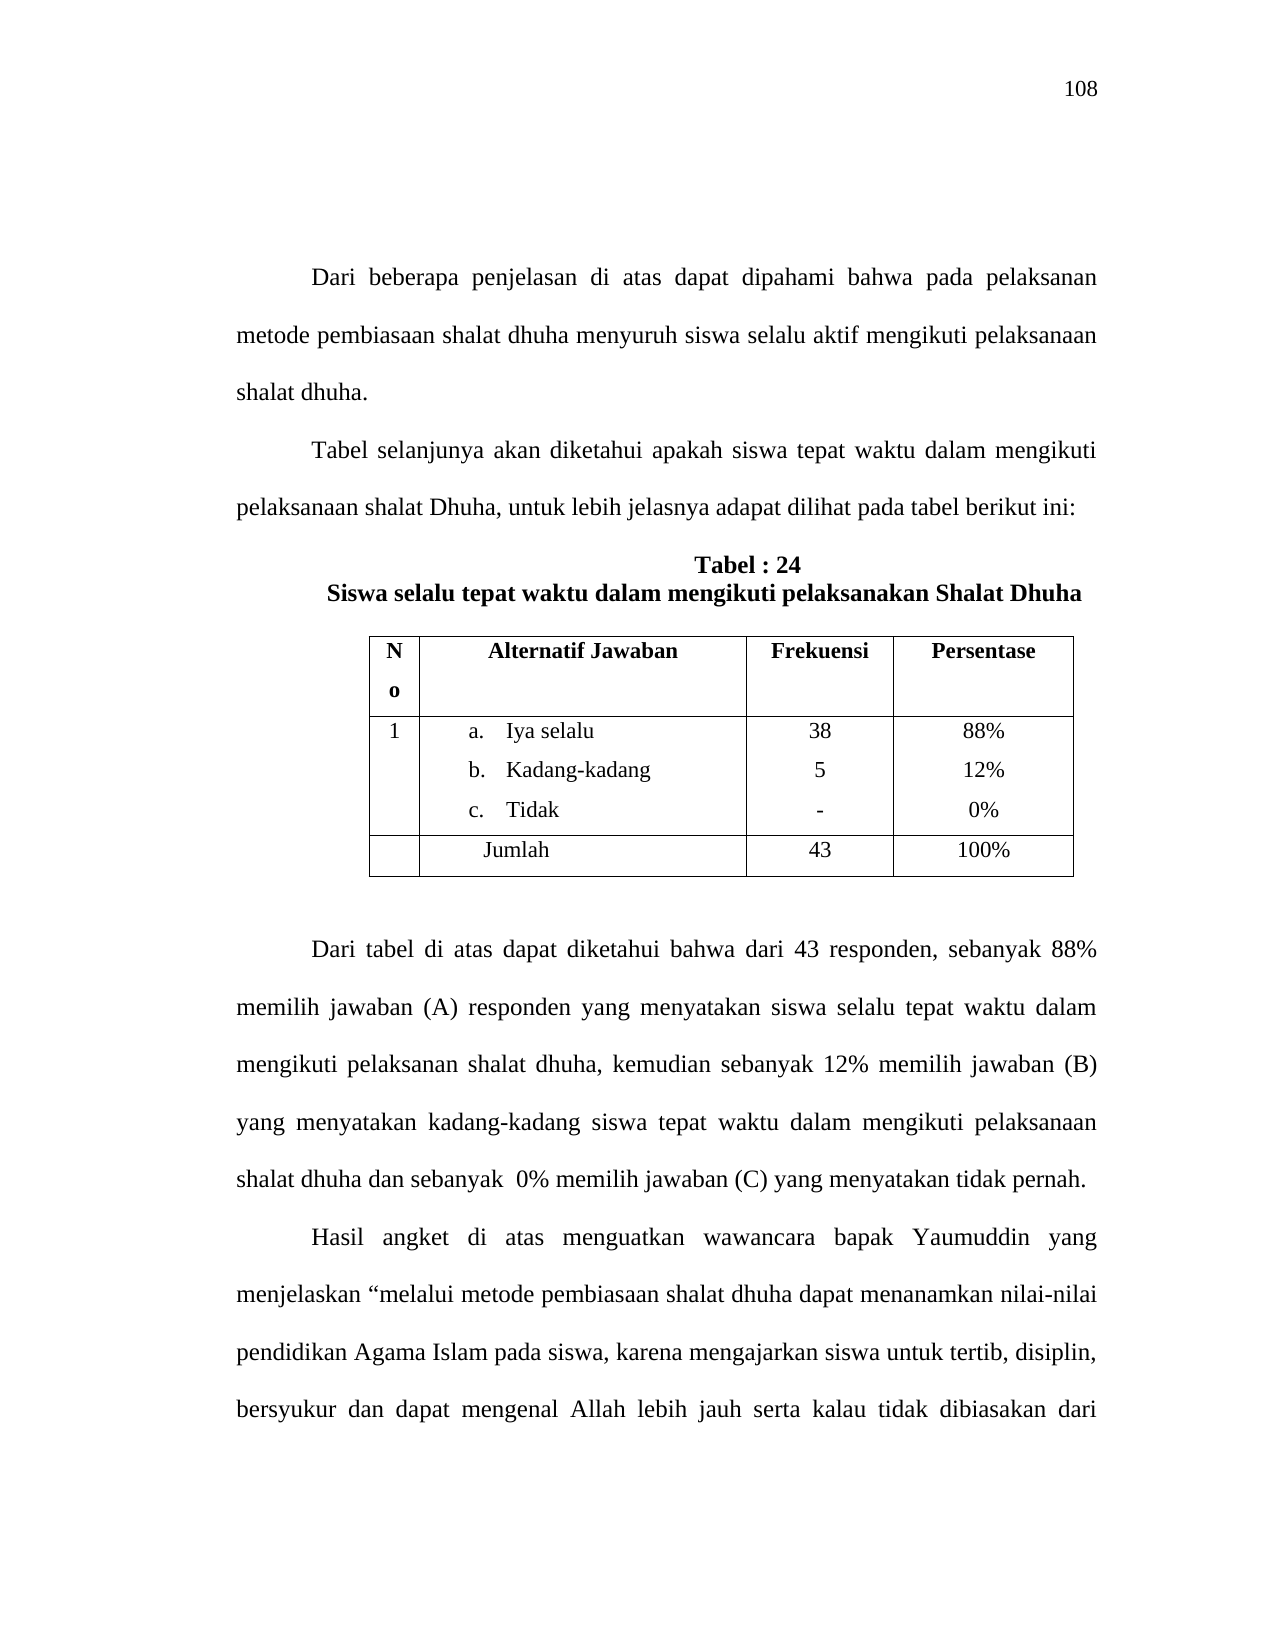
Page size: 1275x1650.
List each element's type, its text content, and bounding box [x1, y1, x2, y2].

table_header Alternatif Jawaban [420, 637, 746, 716]
table_header Persentase [894, 637, 1073, 716]
table_cell 100% [894, 836, 1073, 876]
list Dari tabel di atas dapat diketahui bahwa dari 43 responden, sebanyak 88% memilih jawaban (A) responden yang menyatakan siswa selalu tepat waktu dalam mengikuti pelaksanan shalat dhuha, kemudian sebanyak 12% memilih jawaban (B) yang menyatakan kadang-kadang siswa tepat waktu dalam mengikuti pelaksanaan shalat dhuha dan sebanyak 0% memilih jawaban (C) yang menyatakan tidak pernah. [236, 934, 1098, 1193]
table_cell Jumlah [420, 836, 746, 876]
table_cell 1 [370, 717, 419, 835]
text Dari beberapa penjelasan di atas dapat dipahami bahwa pada pelaksanan metode pembiasaan shalat dhuha menyuruh siswa selalu aktif mengikuti pelaksanaan shalat dhuha. [236, 262, 1098, 406]
text Tabel selanjunya akan diketahui apakah siswa tepat waktu dalam mengikuti pelaksanaan shalat Dhuha, untuk lebih jelasnya adapat dilihat pada tabel berikut ini: [236, 435, 1098, 521]
table_cell Iya selalu Kadang-kadang Tidak [420, 717, 746, 835]
list Tabel : 24 [611, 550, 1098, 578]
table_cell 43 [747, 836, 893, 876]
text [236, 1222, 1098, 1423]
table_header Frekuensi [747, 637, 893, 716]
table_cell 88% 12% 0% [894, 717, 1073, 835]
table_cell 38 5 - [747, 717, 893, 835]
table_cell [370, 836, 419, 876]
table_header No [370, 637, 419, 716]
text Siswa selalu tepat waktu dalam mengikuti pelaksanakan Shalat Dhuha [236, 578, 1098, 607]
